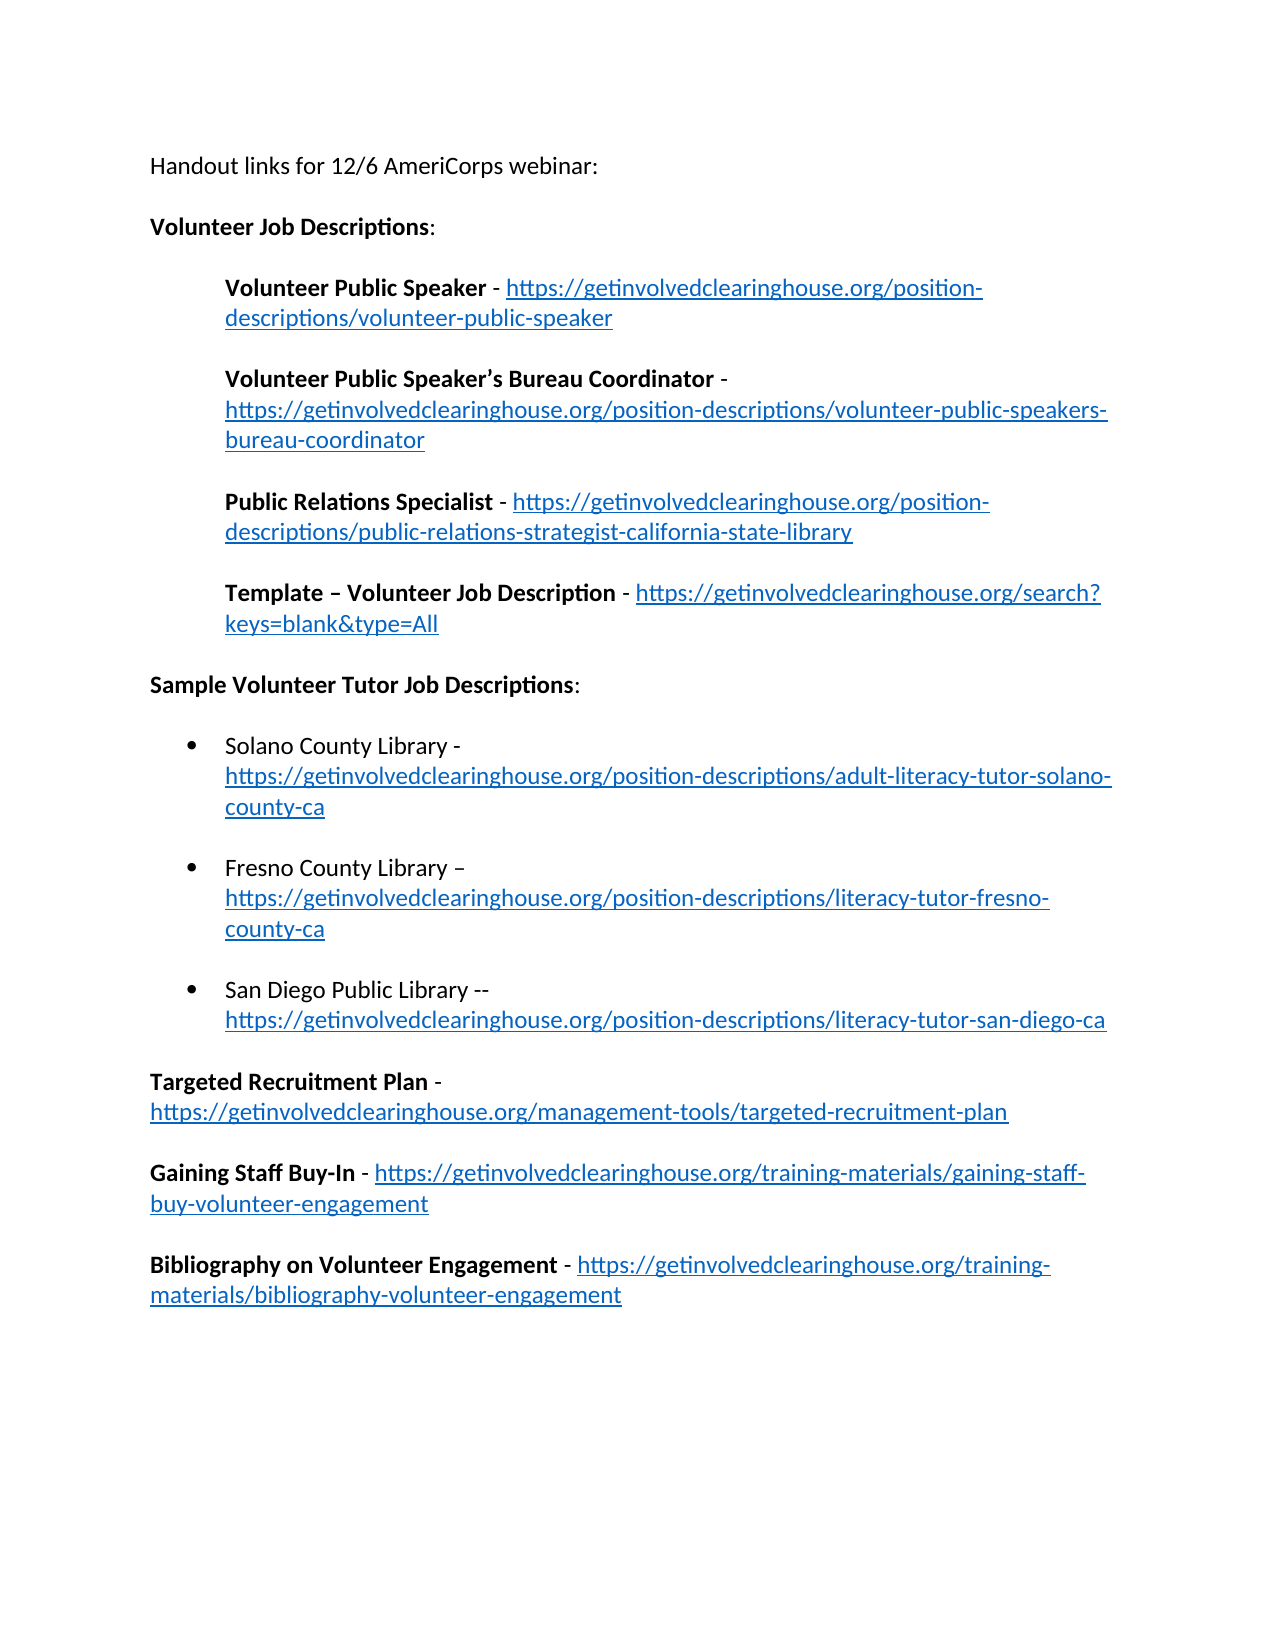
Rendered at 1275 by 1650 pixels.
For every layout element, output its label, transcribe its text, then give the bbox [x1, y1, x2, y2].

text Gaining Staff Buy-In - https://getinvolvedclearinghouse.org/training-materials/gaining-staff-buy-volunteer-engagement [150, 1157, 1125, 1218]
text Sample Volunteer Tutor Job Descriptions: [150, 669, 1125, 699]
text Template – Volunteer Job Description - https://getinvolvedclearinghouse.org/search?keys=blank&type=All [225, 577, 1125, 638]
list Fresno County Library – https://getinvolvedclearinghouse.org/position-descriptions/literacy-tutor-fresno-county-ca [187, 852, 1125, 943]
text Handout links for 12/6 AmeriCorps webinar: [150, 150, 1125, 181]
text Targeted Recruitment Plan - https://getinvolvedclearinghouse.org/management-tools/targeted-recruitment-plan [150, 1066, 1125, 1127]
text Bibliography on Volunteer Engagement - https://getinvolvedclearinghouse.org/training-materials/bibliography-volunteer-engagement [150, 1249, 1125, 1310]
text Volunteer Public Speaker’s Bureau Coordinator - https://getinvolvedclearinghouse.org/position-descriptions/volunteer-public-speakers-bureau-coordinator [225, 364, 1125, 455]
text Volunteer Public Speaker - https://getinvolvedclearinghouse.org/position-descriptions/volunteer-public-speaker [225, 272, 1125, 333]
list Solano County Library - https://getinvolvedclearinghouse.org/position-descriptions/adult-literacy-tutor-solano-county-ca [187, 730, 1125, 821]
text Public Relations Specialist - https://getinvolvedclearinghouse.org/position-descriptions/public-relations-strategist-california-state-library [225, 486, 1125, 547]
text Volunteer Job Descriptions: [150, 211, 1125, 242]
list San Diego Public Library -- https://getinvolvedclearinghouse.org/position-descriptions/literacy-tutor-san-diego-ca [187, 974, 1125, 1035]
